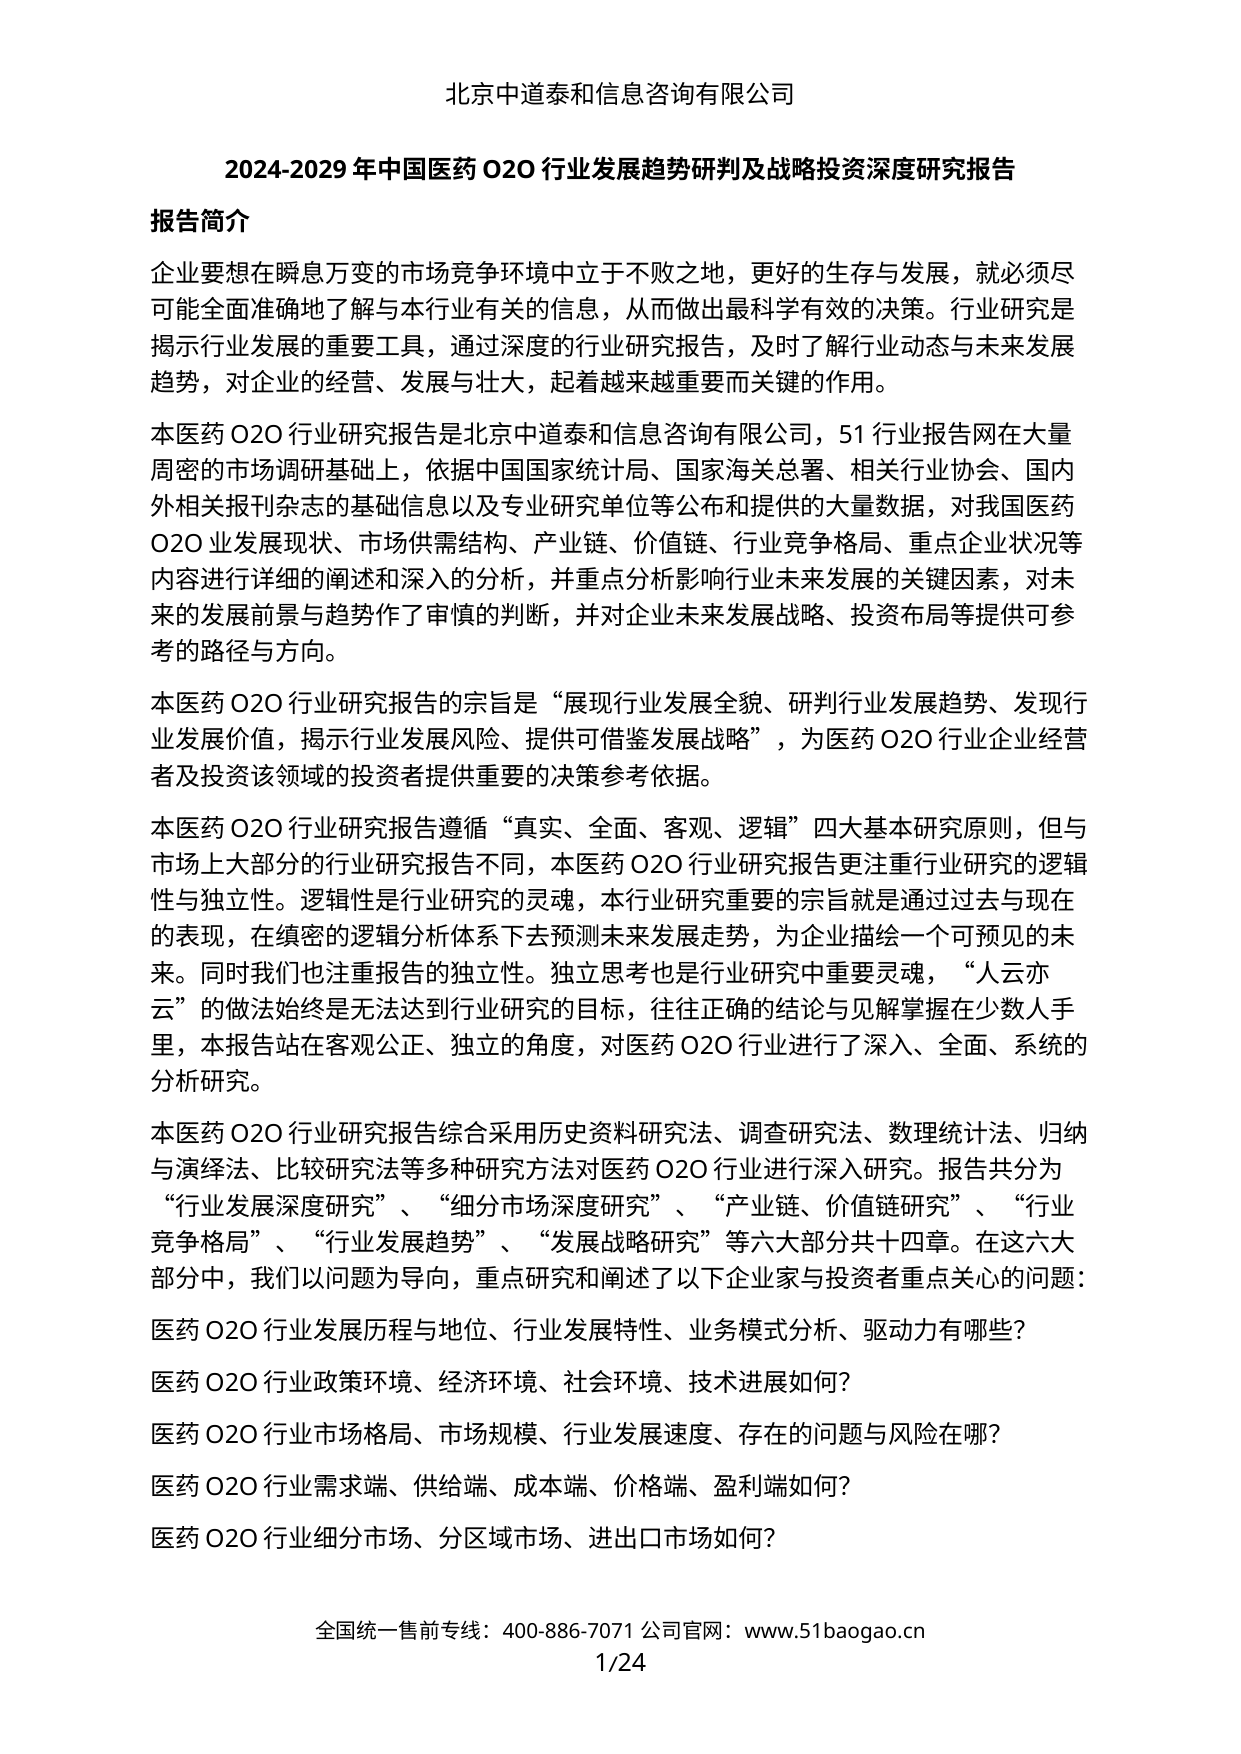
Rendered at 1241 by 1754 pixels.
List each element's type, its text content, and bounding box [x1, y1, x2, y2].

text 医药O2O行业发展历程与地位、行业发展特性、业务模式分析、驱动力有哪些？ [150, 1311, 1090, 1347]
text 医药O2O行业政策环境、经济环境、社会环境、技术进展如何？ [150, 1362, 1090, 1399]
text 医药O2O行业需求端、供给端、成本端、价格端、盈利端如何？ [150, 1466, 1090, 1502]
text 医药O2O行业市场格局、市场规模、行业发展速度、存在的问题与风险在哪？ [150, 1414, 1090, 1451]
text 本医药O2O行业研究报告的宗旨是“展现行业发展全貌、研判行业发展趋势、发现行业发展价值，揭示行业发展风险、提供可借鉴发展战略”，为医药O2O行业企业经营者及投资该领域的投资者提供重要的决策参考依据。 [150, 684, 1090, 792]
text 本医药O2O行业研究报告是北京中道泰和信息咨询有限公司，51行业报告网在大量周密的市场调研基础上，依据中国国家统计局、国家海关总署、相关行业协会、国内外相关报刊杂志的基础信息以及专业研究单位等公布和提供的大量数据，对我国医药O2O业发展现状、市场供需结构、产业链、价值链、行业竞争格局、重点企业状况等内容进行详细的阐述和深入的分析，并重点分析影响行业未来发展的关键因素，对未来的发展前景与趋势作了审慎的判断，并对企业未来发展战略、投资布局等提供可参考的路径与方向。 [150, 414, 1090, 668]
text 医药O2O行业细分市场、分区域市场、进出口市场如何？ [150, 1518, 1090, 1554]
text 企业要想在瞬息万变的市场竞争环境中立于不败之地，更好的生存与发展，就必须尽可能全面准确地了解与本行业有关的信息，从而做出最科学有效的决策。行业研究是揭示行业发展的重要工具，通过深度的行业研究报告，及时了解行业动态与未来发展趋势，对企业的经营、发展与壮大，起着越来越重要而关键的作用。 [150, 254, 1090, 399]
text 本医药O2O行业研究报告综合采用历史资料研究法、调查研究法、数理统计法、归纳与演绎法、比较研究法等多种研究方法对医药O2O行业进行深入研究。报告共分为“行业发展深度研究”、“细分市场深度研究”、“产业链、价值链研究”、“行业竞争格局”、“行业发展趋势”、“发展战略研究”等六大部分共十四章。在这六大部分中，我们以问题为导向，重点研究和阐述了以下企业家与投资者重点关心的问题： [150, 1114, 1090, 1295]
text 本医药O2O行业研究报告遵循“真实、全面、客观、逻辑”四大基本研究原则，但与市场上大部分的行业研究报告不同，本医药O2O行业研究报告更注重行业研究的逻辑性与独立性。逻辑性是行业研究的灵魂，本行业研究重要的宗旨就是通过过去与现在的表现，在缜密的逻辑分析体系下去预测未来发展走势，为企业描绘一个可预见的未来。同时我们也注重报告的独立性。独立思考也是行业研究中重要灵魂，“人云亦云”的做法始终是无法达到行业研究的目标，往往正确的结论与见解掌握在少数人手里，本报告站在客观公正、独立的角度，对医药O2O行业进行了深入、全面、系统的分析研究。 [150, 808, 1090, 1098]
text 报告简介 [150, 202, 1090, 238]
text 2024-2029年中国医药O2O行业发展趋势研判及战略投资深度研究报告 [150, 150, 1090, 186]
